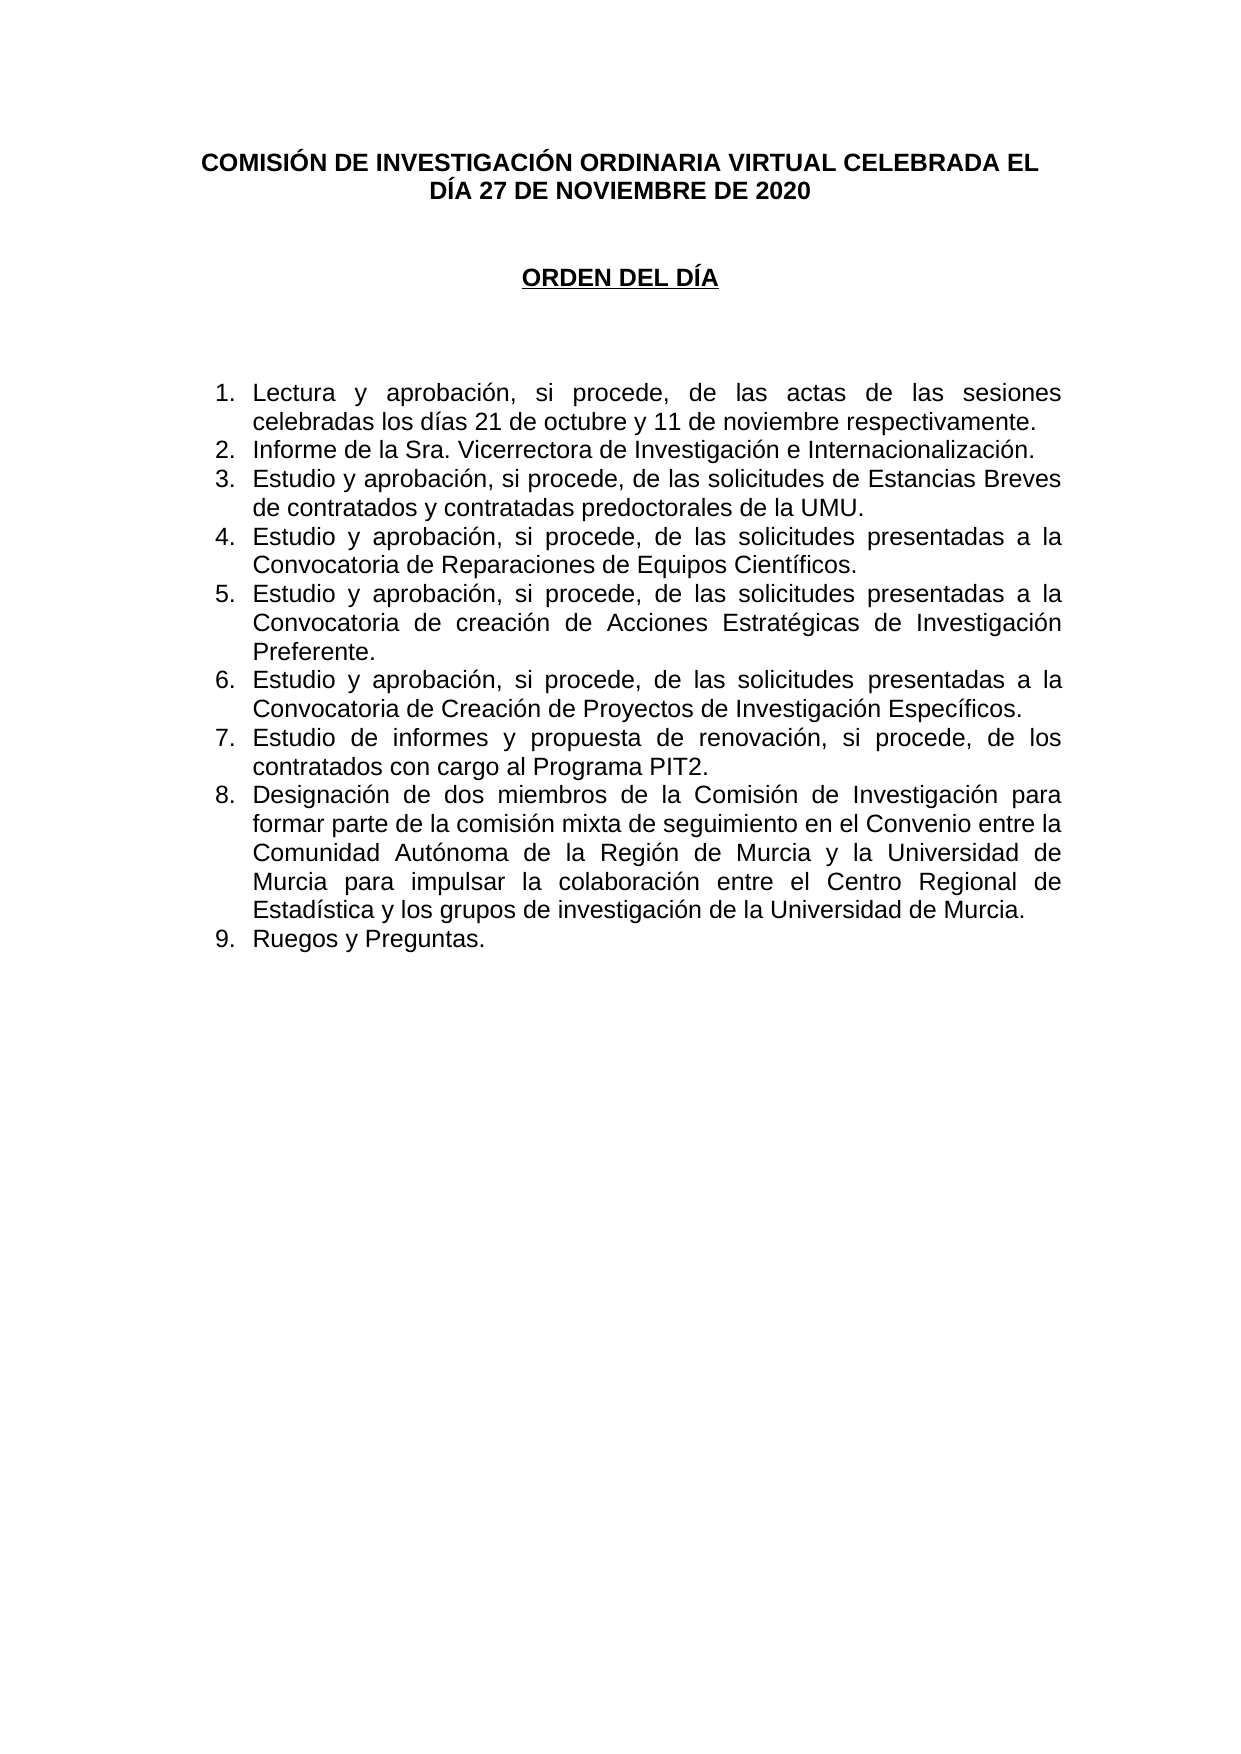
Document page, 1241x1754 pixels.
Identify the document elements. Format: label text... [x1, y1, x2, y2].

list Designación de dos miembros de la Comisión de Investigación para formar parte de la comisión mixta de seguimiento en el Convenio entre la Comunidad Autónoma de la Región de Murcia y la Universidad de Murcia para impulsar la colaboración entre el Centro Regional de Estadística y los grupos de investigación de la Universidad de Murcia. [215, 781, 1063, 924]
list Estudio de informes y propuesta de renovación, si procede, de los contratados con cargo al Programa PIT2. [215, 723, 1063, 781]
text ORDEN DEL DÍA [177, 263, 1063, 291]
list Estudio y aprobación, si procede, de las solicitudes presentadas a la Convocatoria de Creación de Proyectos de Investigación Específicos. [215, 666, 1063, 723]
list Informe de la Sra. Vicerrectora de Investigación e Internacionalización. [215, 436, 1063, 464]
text COMISIÓN DE INVESTIGACIÓN ORDINARIA VIRTUAL CELEBRADA EL DÍA 27 DE NOVIEMBRE DE 2020 [177, 148, 1063, 205]
list Ruegos y Preguntas. [215, 924, 1063, 953]
list Estudio y aprobación, si procede, de las solicitudes presentadas a la Convocatoria de creación de Acciones Estratégicas de Investigación Preferente. [215, 579, 1063, 666]
list Estudio y aprobación, si procede, de las solicitudes de Estancias Breves de contratados y contratadas predoctorales de la UMU. [215, 464, 1063, 522]
list Estudio y aprobación, si procede, de las solicitudes presentadas a la Convocatoria de Reparaciones de Equipos Científicos. [215, 522, 1063, 579]
list Lectura y aprobación, si procede, de las actas de las sesiones celebradas los días 21 de octubre y 11 de noviembre respectivamente. [215, 378, 1063, 436]
